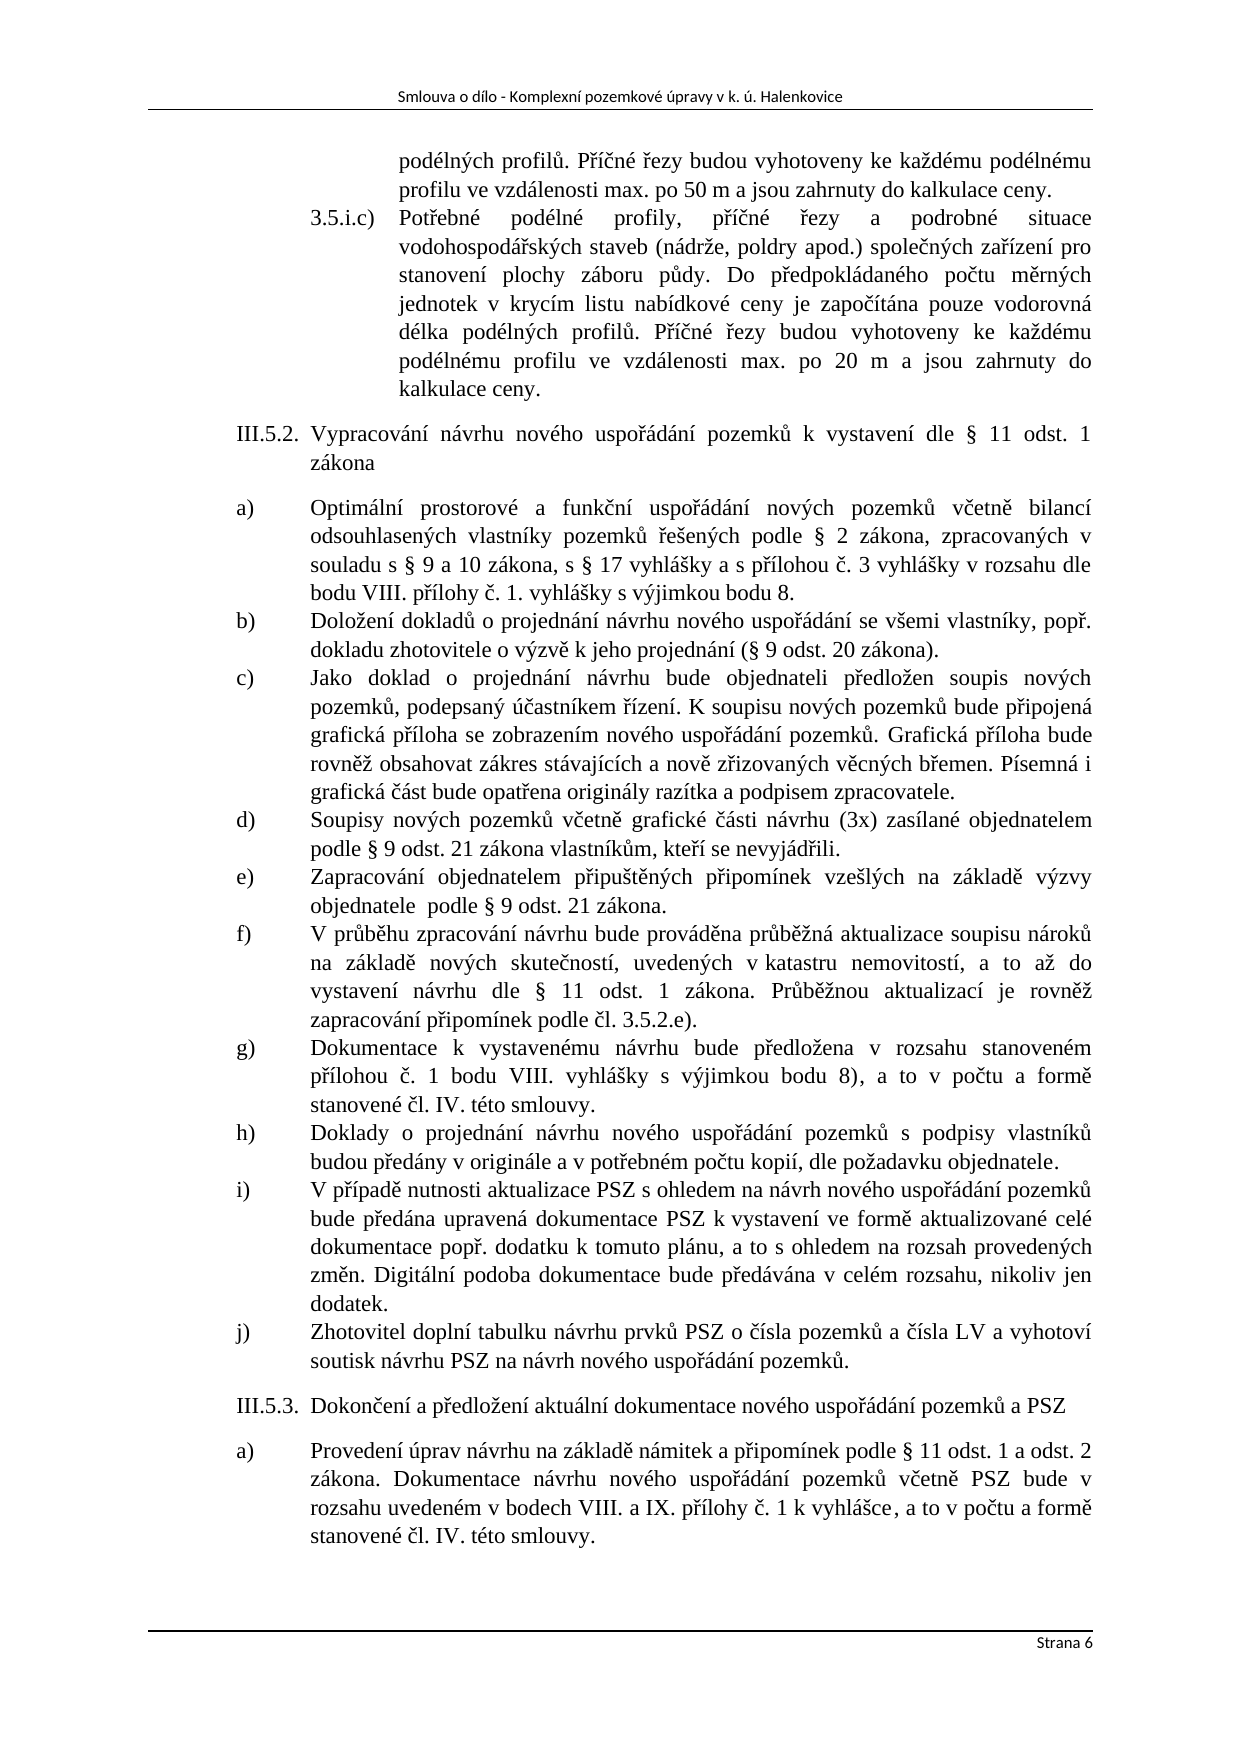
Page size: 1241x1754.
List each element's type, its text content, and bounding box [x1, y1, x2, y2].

text Zhotovitel doplní tabulku návrhu prvků PSZ o čísla pozemků a čísla LV a vyhotoví soutisk návrhu PSZ na návrh nového uspořádání pozemků. [236, 1318, 1093, 1373]
text Zapracování objednatelem připuštěných připomínek vzešlých na základě výzvy objednatele podle § 9 odst. 21 zákona. [236, 863, 1093, 918]
list 3.5.i.c) Potřebné podélné profily, příčné řezy a podrobné situace vodohospodářských staveb (nádrže, poldry apod.) společných zařízení pro stanovení plochy záboru půdy. Do předpokládaného počtu měrných jednotek v krycím listu nabídkové ceny je započítána pouze vodorovná délka podélných profilů. Příčné řezy budou vyhotoveny ke každému podélnému profilu ve vzdálenosti max. po 20 m a jsou zahrnuty do kalkulace ceny. [310, 204, 1093, 401]
text Jako doklad o projednání návrhu bude objednateli předložen soupis nových pozemků, podepsaný účastníkem řízení. K soupisu nových pozemků bude připojená grafická příloha se zobrazením nového uspořádání pozemků. Grafická příloha bude rovněž obsahovat zákres stávajících a nově zřizovaných věcných břemen. Písemná i grafická část bude opatřena originály razítka a podpisem zpracovatele. [236, 664, 1093, 804]
text Doklady o projednání návrhu nového uspořádání pozemků s podpisy vlastníků budou předány v originále a v potřebném počtu kopií, dle požadavku objednatele. [236, 1119, 1093, 1174]
text Vypracování návrhu nového uspořádání pozemků k vystavení dle § 11 odst. 1 zákona [236, 420, 1093, 475]
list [310, 148, 1093, 202]
text V průběhu zpracování návrhu bude prováděna průběžná aktualizace soupisu nároků na základě nových skutečností, uvedených v katastru nemovitostí, a to až do vystavení návrhu dle § 11 odst. 1 zákona. Průběžnou aktualizací je rovněž zapracování připomínek podle čl. 3.5.2.e). [236, 920, 1093, 1032]
text Optimální prostorové a funkční uspořádání nových pozemků včetně bilancí odsouhlasených vlastníky pozemků řešených podle § 2 zákona, zpracovaných v souladu s § 9 a 10 zákona, s § 17 vyhlášky a s přílohou č. 3 vyhlášky v rozsahu dle bodu VIII. přílohy č. 1. vyhlášky s výjimkou bodu 8. [236, 494, 1093, 605]
text Dokumentace k vystavenému návrhu bude předložena v rozsahu stanoveném přílohou č. 1 bodu VIII. vyhlášky s výjimkou bodu 8), a to v počtu a formě stanovené čl. IV. této smlouvy. [236, 1034, 1093, 1117]
text Doložení dokladů o projednání návrhu nového uspořádání se všemi vlastníky, popř. dokladu zhotovitele o výzvě k jeho projednání (§ 9 odst. 20 zákona). [236, 607, 1093, 662]
text Provedení úprav návrhu na základě námitek a připomínek podle § 11 odst. 1 a odst. 2 zákona. Dokumentace návrhu nového uspořádání pozemků včetně PSZ bude v rozsahu uvedeném v bodech VIII. a IX. přílohy č. 1 k vyhlášce, a to v počtu a formě stanovené čl. IV. této smlouvy. [236, 1437, 1093, 1549]
text Soupisy nových pozemků včetně grafické části návrhu (3x) zasílané objednatelem podle § 9 odst. 21 zákona vlastníkům, kteří se nevyjádřili. [236, 807, 1093, 861]
text Dokončení a předložení aktuální dokumentace nového uspořádání pozemků a PSZ [236, 1392, 1093, 1418]
text V případě nutnosti aktualizace PSZ s ohledem na návrh nového uspořádání pozemků bude předána upravená dokumentace PSZ k vystavení ve formě aktualizované celé dokumentace popř. dodatku k tomuto plánu, a to s ohledem na rozsah provedených změn. Digitální podoba dokumentace bude předávána v celém rozsahu, nikoliv jen dodatek. [236, 1176, 1093, 1316]
